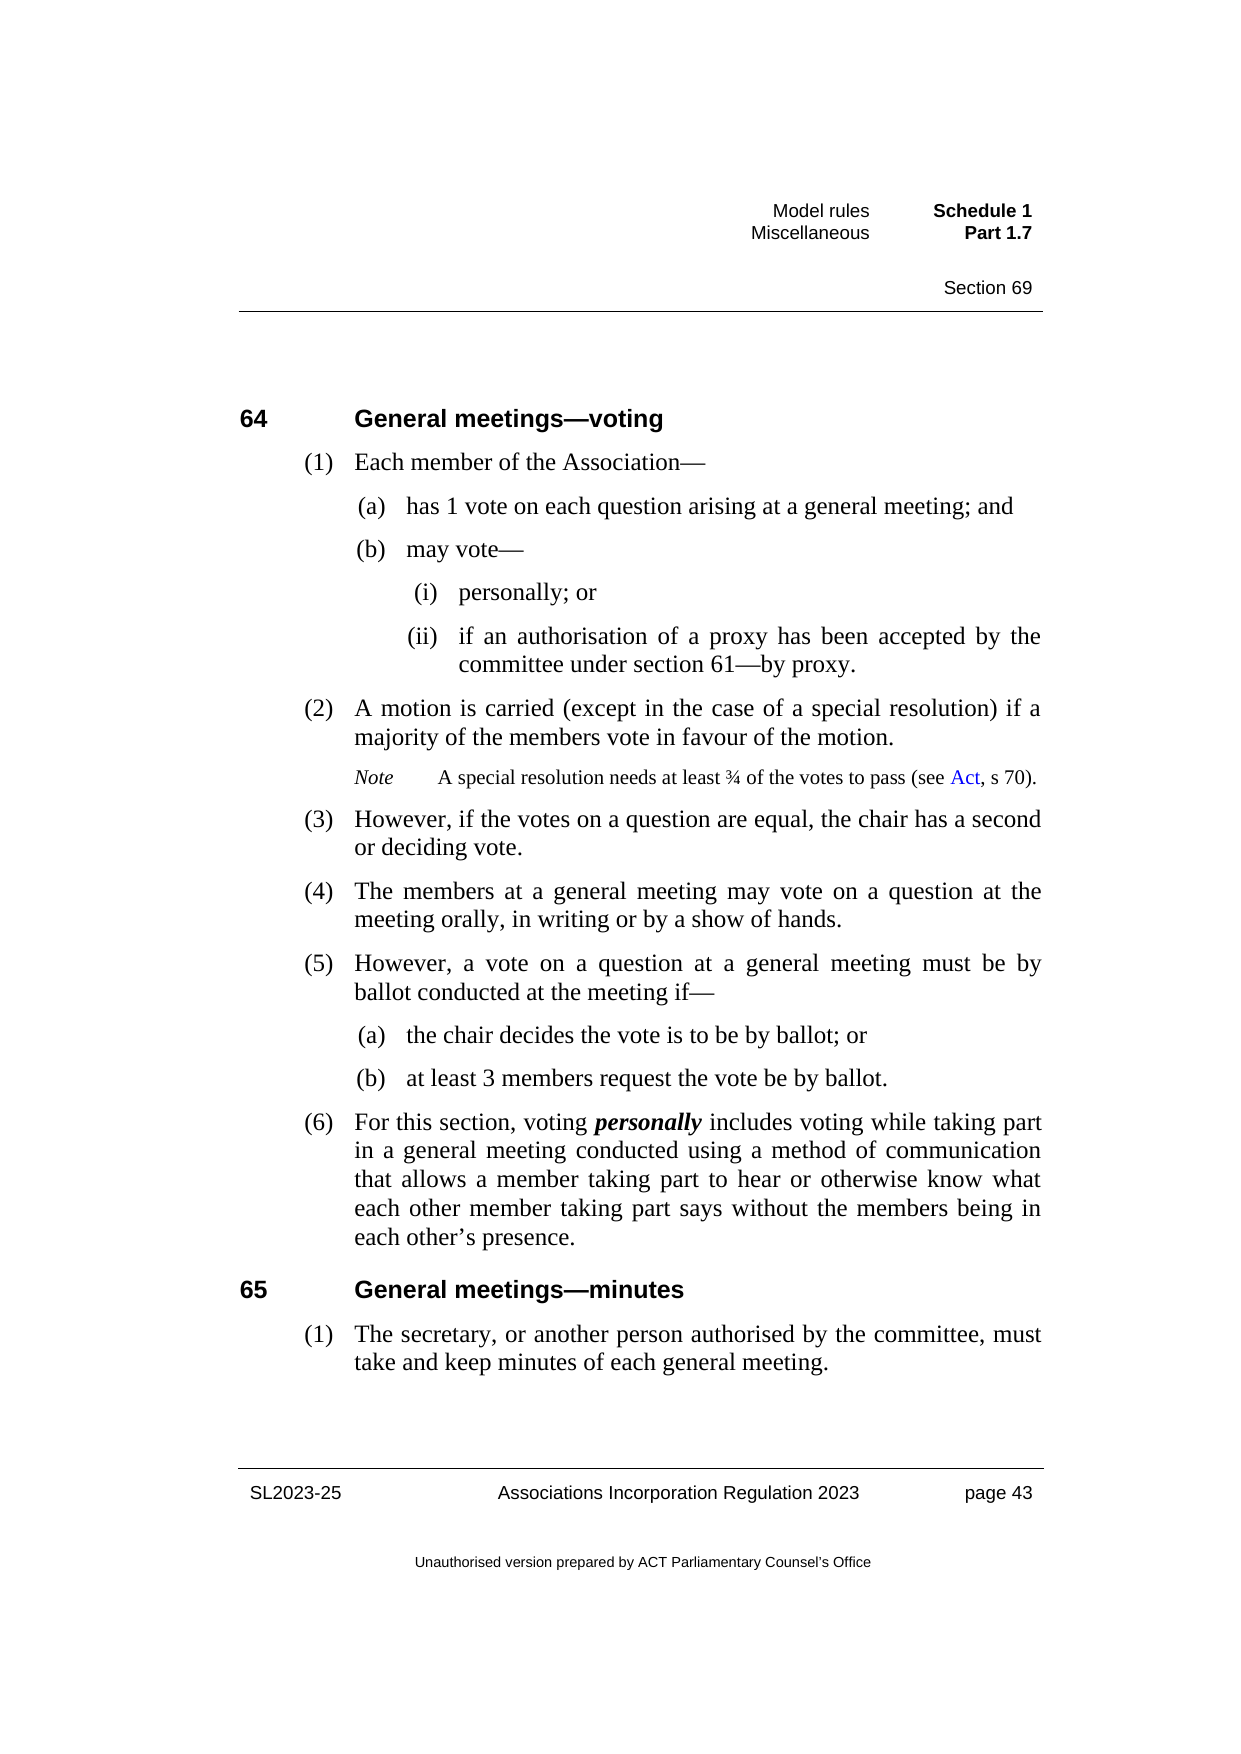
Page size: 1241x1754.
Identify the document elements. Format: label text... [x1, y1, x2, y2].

text (2) A motion is carried (except in the case of a special resolution) if a majority of the members vote in favour of the motion. [239, 693, 1042, 750]
text (ii) if an authorisation of a proxy has been accepted by the committee under section 61—by proxy. [239, 621, 1042, 678]
text (6) For this section, voting personally includes voting while taking part in a general meeting conducted using a method of communication that allows a member taking part to hear or otherwise know what each other member taking part says without the members being in each other’s presence. [239, 1107, 1042, 1250]
text 64 General meetings—voting [239, 404, 1042, 433]
text (1) Each member of the Association— [239, 447, 1042, 476]
text (4) The members at a general meeting may vote on a question at the meeting orally, in writing or by a show of hands. [239, 876, 1042, 933]
text (1) The secretary, or another person authorised by the committee, must take and keep minutes of each general meeting. [239, 1319, 1042, 1376]
text Note A special resolution needs at least ¾ of the votes to pass (see Act, s 70). [354, 765, 1042, 789]
text (b) may vote— [239, 534, 1042, 563]
text (b) at least 3 members request the vote be by ballot. [239, 1063, 1042, 1092]
text (3) However, if the votes on a question are equal, the chair has a second or deciding vote. [239, 804, 1042, 861]
text (a) the chair decides the vote is to be by ballot; or [239, 1020, 1042, 1049]
text (5) However, a vote on a question at a general meeting must be by ballot conducted at the meeting if— [239, 948, 1042, 1005]
text (i) personally; or [239, 577, 1042, 606]
text (a) has 1 vote on each question arising at a general meeting; and [239, 491, 1042, 519]
text 65 General meetings—minutes [239, 1275, 1042, 1304]
